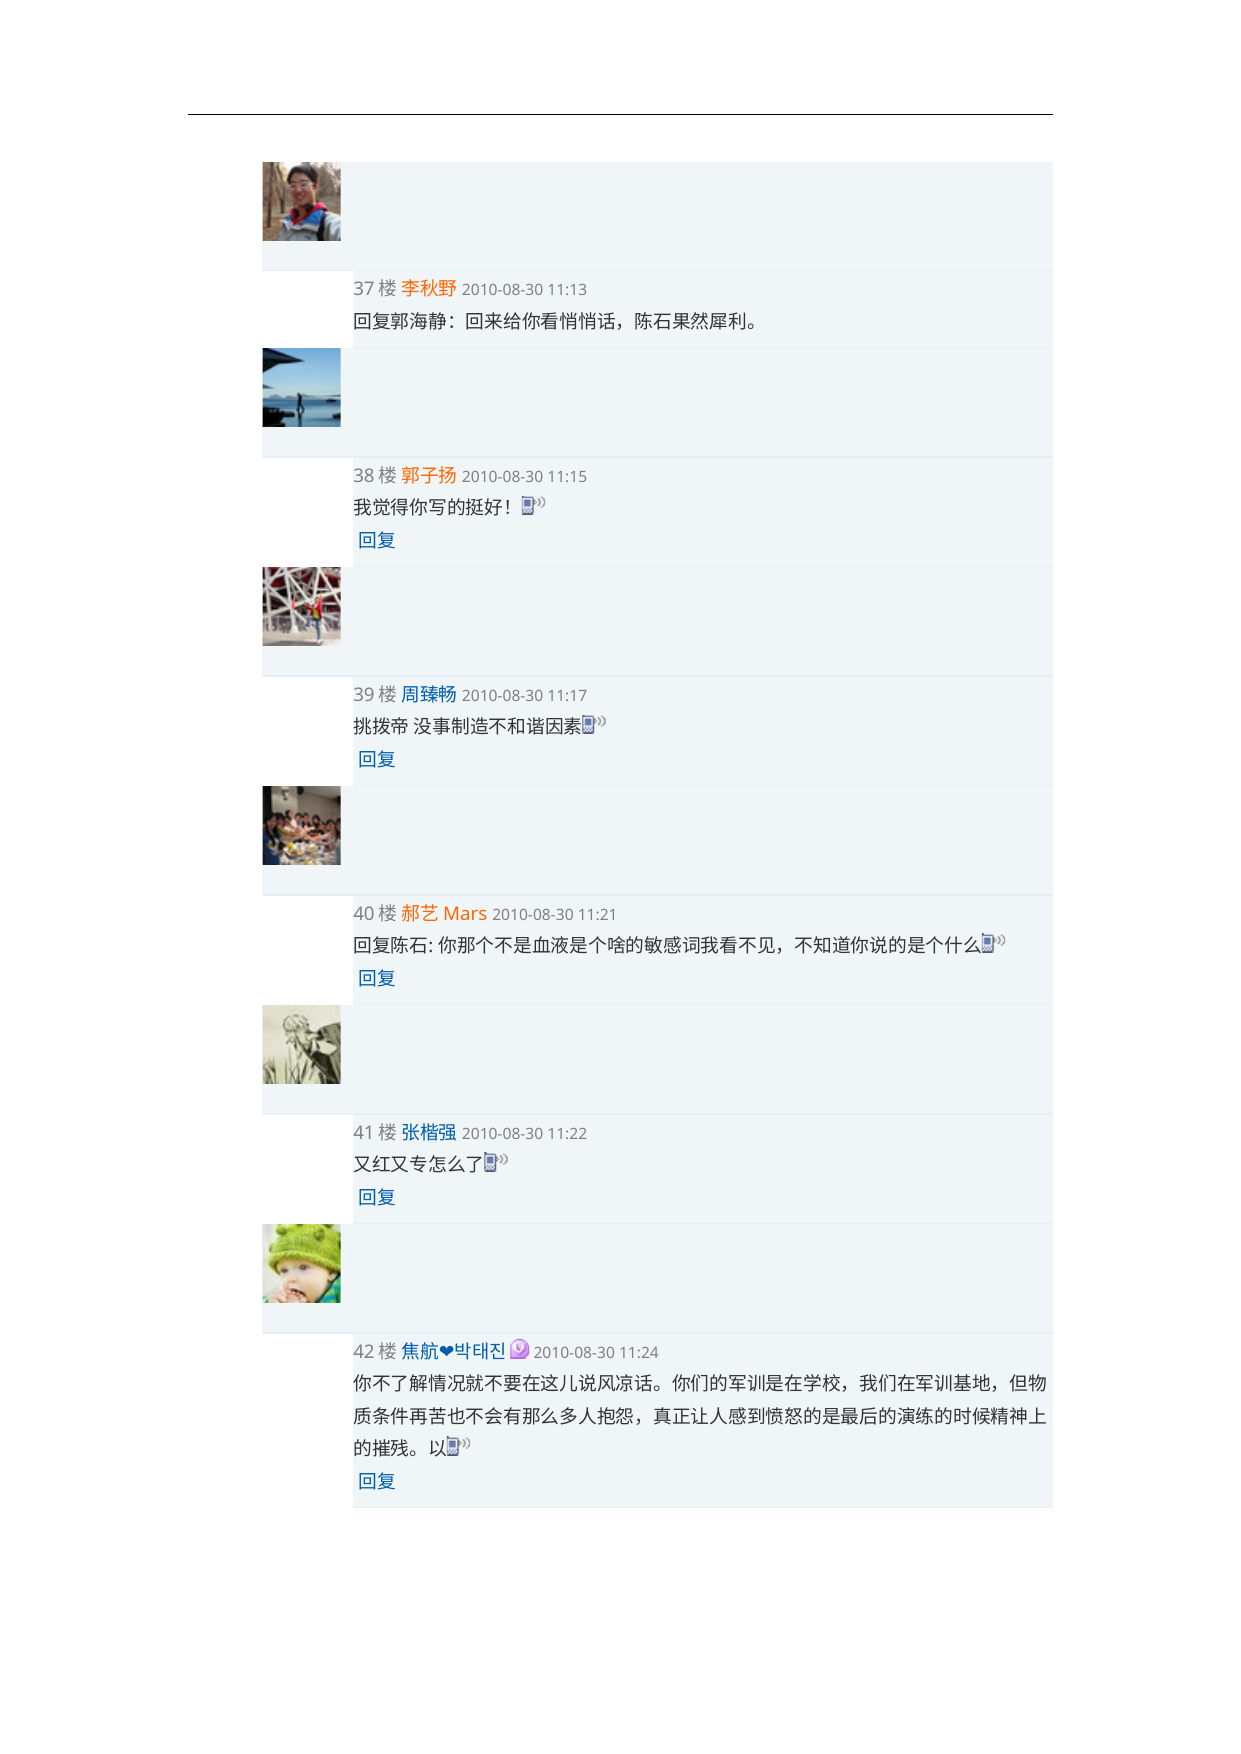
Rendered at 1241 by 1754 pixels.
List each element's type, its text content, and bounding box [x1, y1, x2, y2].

picture [981, 933, 1006, 953]
text 回复 [353, 742, 1053, 785]
picture [521, 496, 546, 515]
text 回复 [353, 961, 1053, 1004]
text 回复 [353, 1180, 1053, 1223]
text 40楼 郝艺 Mars 2010-08-30 11:21 [353, 896, 1053, 928]
picture [446, 1436, 471, 1456]
picture [262, 1005, 341, 1084]
text 回复 [353, 1464, 1053, 1507]
text 又红又专怎么了 [353, 1147, 1053, 1180]
picture [262, 1224, 341, 1303]
text 挑拨帝 没事制造不和谐因素 [353, 709, 1053, 742]
text 回复陈石: 你那个不是血液是个啥的敏感词我看不见，不知道你说的是个什么 [353, 928, 1053, 961]
text 38楼 郭子扬 2010-08-30 11:15 [353, 458, 1053, 490]
picture [262, 348, 341, 427]
text 37楼 李秋野 2010-08-30 11:13 [353, 271, 1053, 304]
text 你不了解情况就不要在这儿说风凉话。你们的军训是在学校，我们在军训基地，但物质条件再苦也不会有那么多人抱怨，真正让人感到愤怒的是最后的演练的时候精神上的摧残。以 [353, 1366, 1053, 1464]
picture [484, 1152, 508, 1172]
picture [582, 715, 606, 734]
text 回复郭海静：回来给你看悄悄话，陈石果然犀利。 [353, 304, 1053, 347]
text 回复 [353, 523, 1053, 566]
text 42楼 焦航❤박태진 2010-08-30 11:24 [353, 1334, 1053, 1366]
picture [262, 786, 341, 865]
text 我觉得你写的挺好！ [353, 490, 1053, 523]
picture [262, 162, 341, 241]
picture [262, 567, 341, 646]
text 41楼 张楷强 2010-08-30 11:22 [353, 1115, 1053, 1147]
picture [510, 1339, 530, 1359]
text 39楼 周臻畅 2010-08-30 11:17 [353, 677, 1053, 709]
